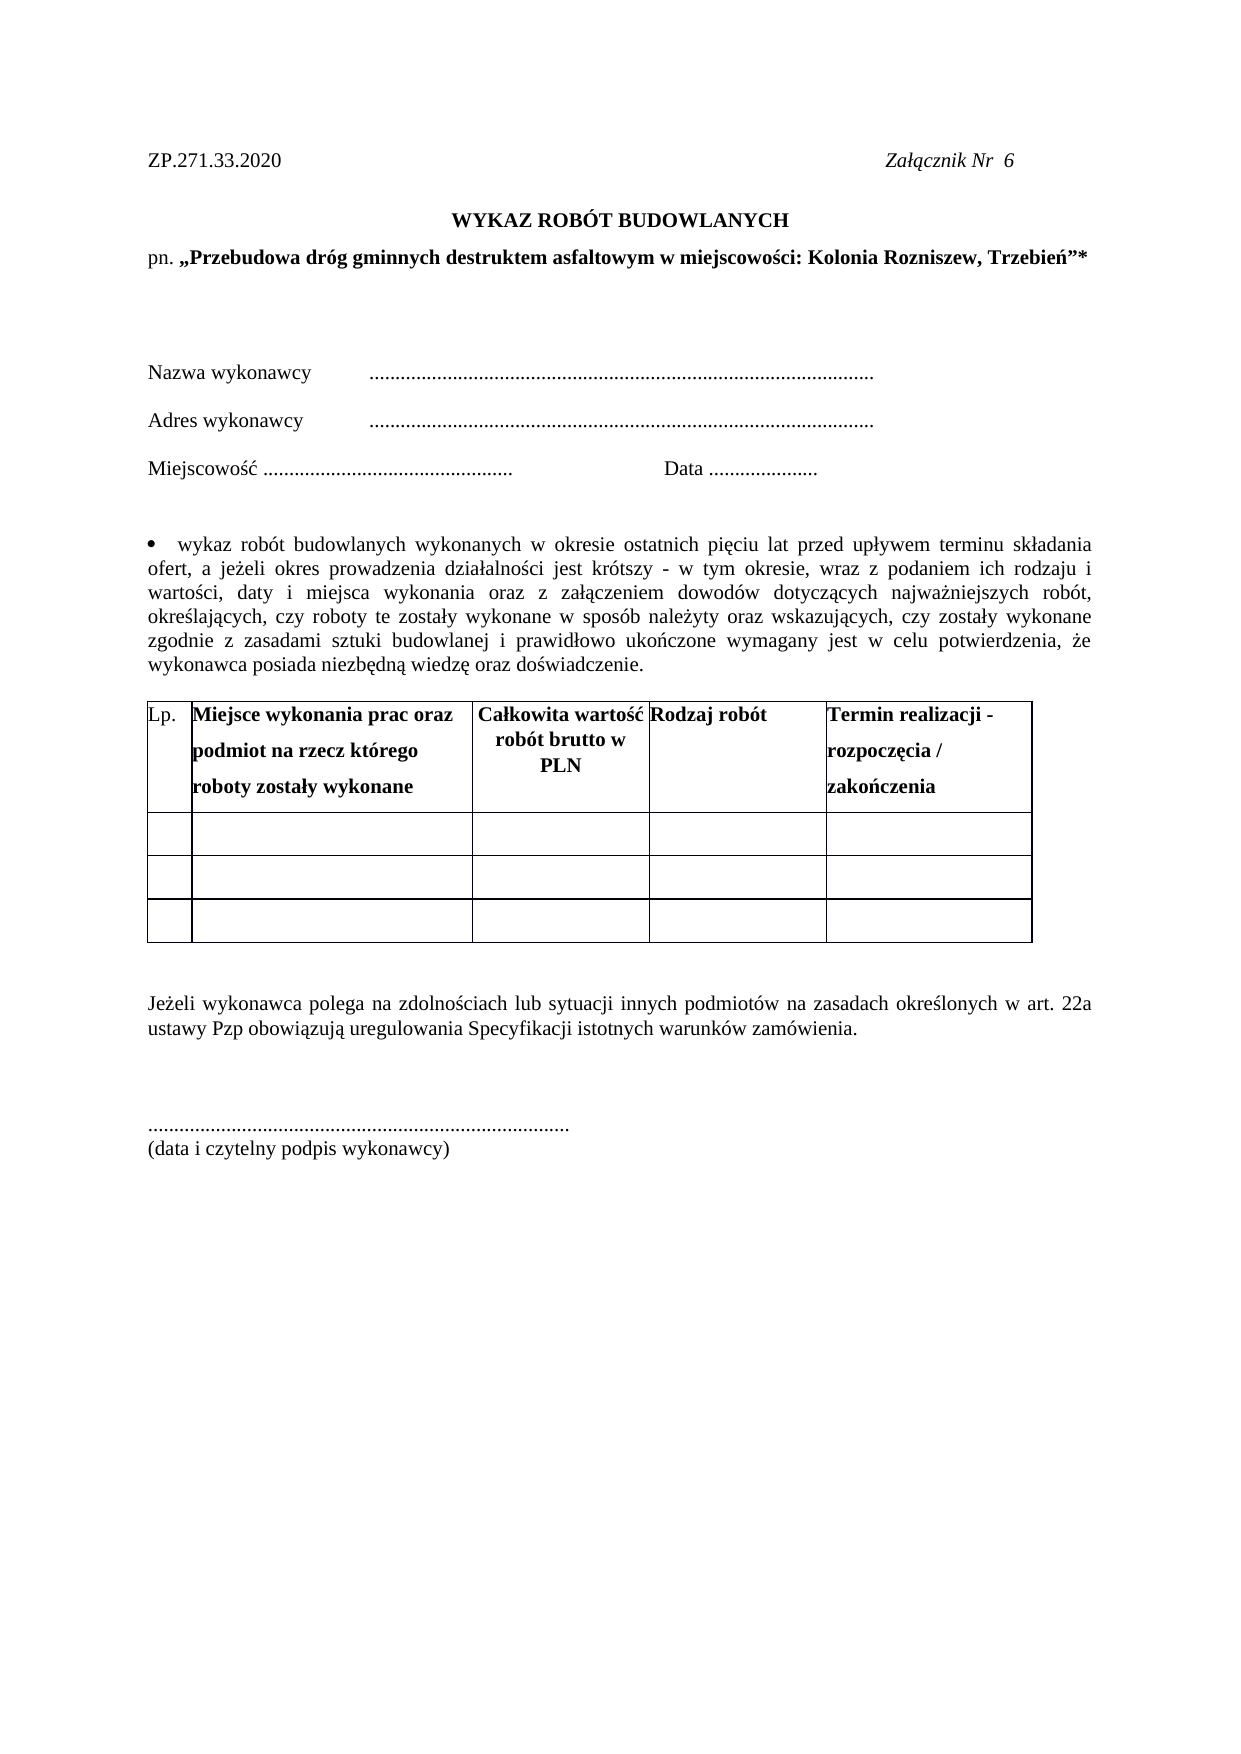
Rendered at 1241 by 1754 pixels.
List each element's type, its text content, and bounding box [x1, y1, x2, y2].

table_cell [193, 813, 472, 855]
text Adres wykonawcy ................................................................................................. [148, 408, 1093, 432]
table_cell [193, 900, 472, 942]
text Jeżeli wykonawca polega na zdolnościach lub sytuacji innych podmiotów na zasadach określonych w art. 22a ustawy Pzp obowiązują uregulowania Specyfikacji istotnych warunków zamówienia. [148, 991, 1093, 1039]
table_header Lp. [148, 702, 191, 811]
table_header Termin realizacji - rozpoczęcia / zakończenia [827, 702, 1031, 811]
text ................................................................................. [148, 1112, 1093, 1136]
list wykaz robót budowlanych wykonanych w okresie ostatnich pięciu lat przed upływem terminu składania ofert, a jeżeli okres prowadzenia działalności jest krótszy - w tym okresie, wraz z podaniem ich rodzaju i wartości, daty i miejsca wykonania oraz z załączeniem dowodów dotyczących najważniejszych robót, określających, czy roboty te zostały wykonane w sposób należyty oraz wskazujących, czy zostały wykonane zgodnie z zasadami sztuki budowlanej i prawidłowo ukończone wymagany jest w celu potwierdzenia, że wykonawca posiada niezbędną wiedzę oraz doświadczenie. [148, 532, 1093, 676]
text Nazwa wykonawcy ................................................................................................. [148, 360, 1093, 384]
table_cell [148, 900, 191, 942]
table_cell [827, 856, 1031, 898]
table_header Rodzaj robót [650, 702, 826, 811]
table_cell [650, 900, 826, 942]
table_cell [148, 813, 191, 855]
table_cell [827, 813, 1031, 855]
table_cell [473, 856, 649, 898]
table_header Miejsce wykonania prac oraz podmiot na rzecz którego roboty zostały wykonane [193, 702, 472, 811]
table_cell [148, 856, 191, 898]
text (data i czytelny podpis wykonawcy) [148, 1136, 1093, 1160]
table_cell [193, 856, 472, 898]
text pn. „Przebudowa dróg gminnych destruktem asfaltowym w miejscowości: Kolonia Rozniszew, Trzebień”* [148, 245, 1093, 269]
text ZP.271.33.2020 Załącznik Nr 6 [148, 148, 1093, 172]
text Miejscowość ................................................ Data ..................... [148, 456, 1093, 480]
table_header Całkowita wartość robót brutto w PLN [473, 702, 649, 811]
table_cell [473, 813, 649, 855]
table_cell [473, 900, 649, 942]
table_cell [650, 813, 826, 855]
table_cell [650, 856, 826, 898]
table_cell [827, 900, 1031, 942]
text WYKAZ ROBÓT BUDOWLANYCH [148, 208, 1093, 232]
